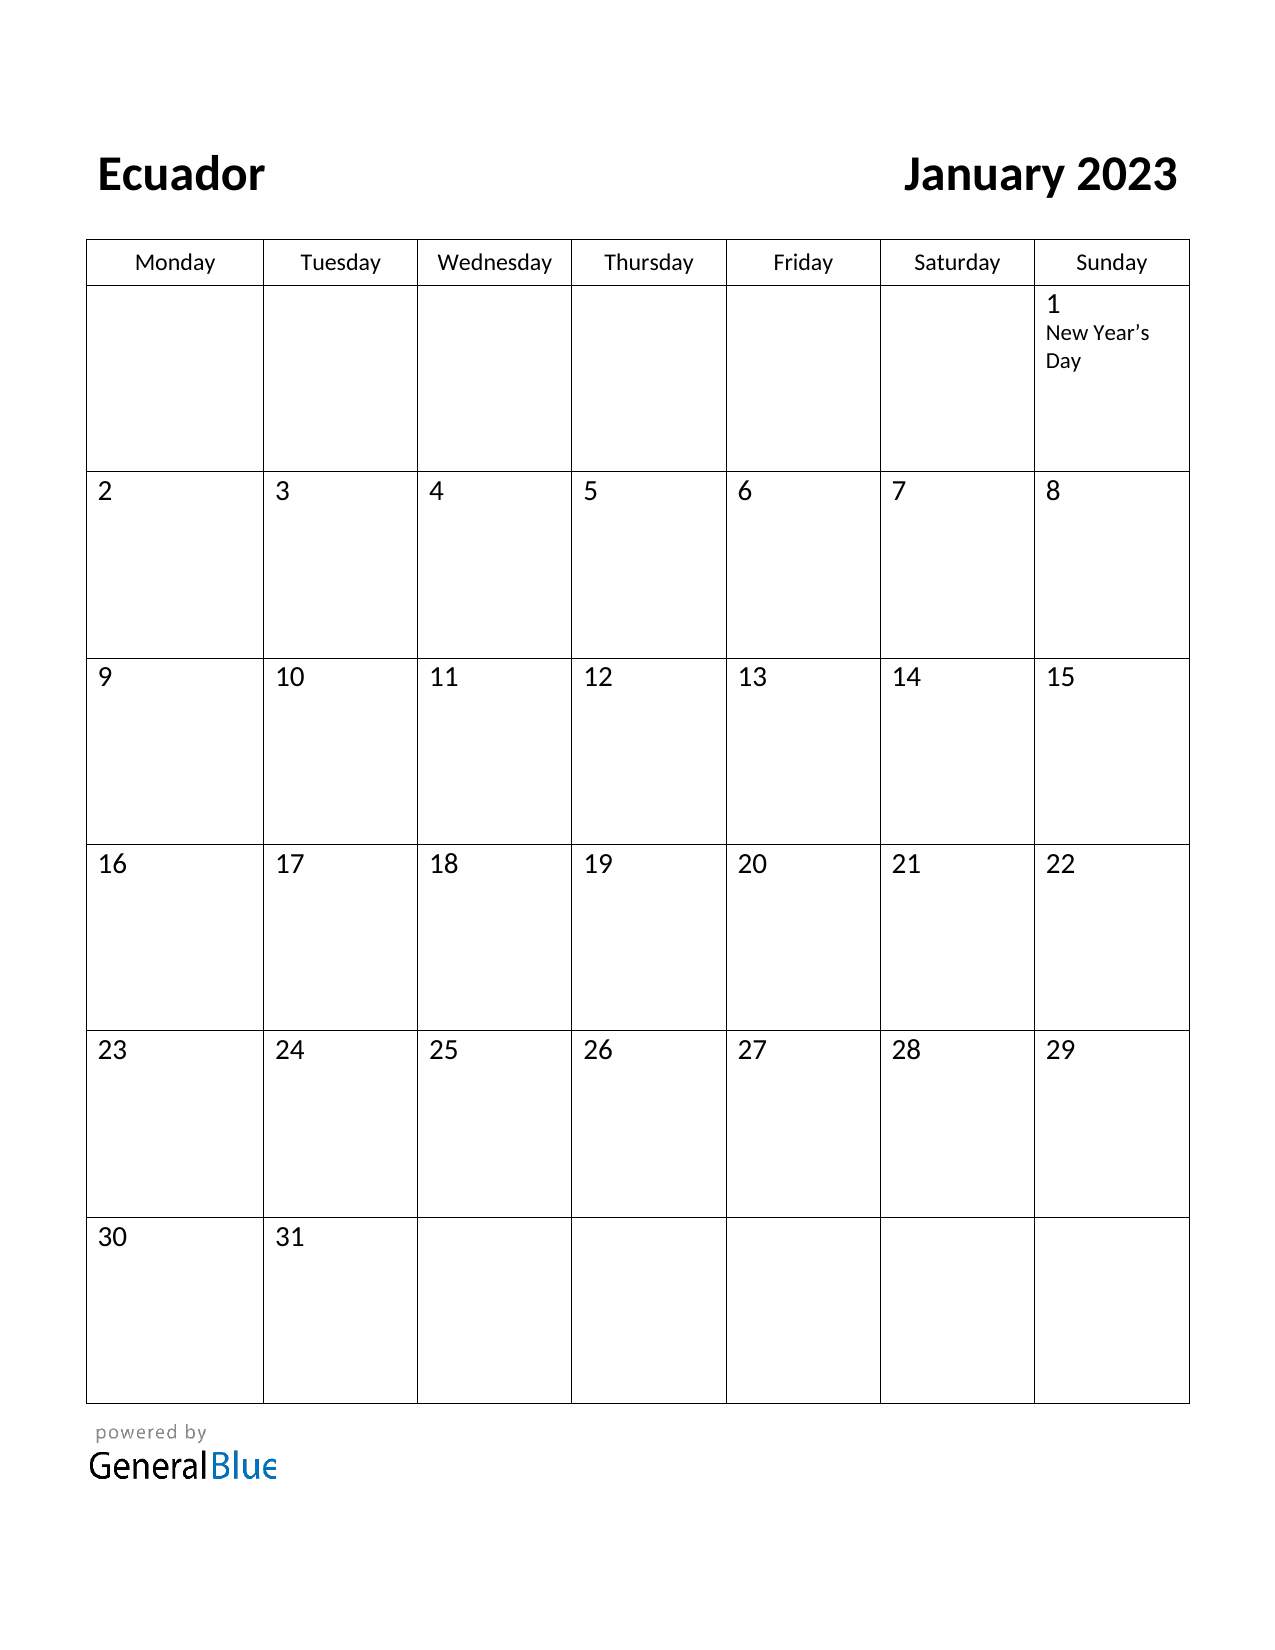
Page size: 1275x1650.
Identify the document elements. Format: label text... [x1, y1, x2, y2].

table_cell [1035, 1250, 1189, 1403]
table_cell [727, 878, 880, 1030]
table_cell [881, 1250, 1034, 1403]
table_cell [264, 691, 417, 844]
table_cell [87, 878, 263, 1030]
table_cell 3 [264, 472, 417, 504]
table_cell New Year’s Day [1035, 318, 1189, 471]
table_cell 2 [87, 472, 263, 504]
table_cell Wednesday [418, 240, 571, 284]
table_cell [881, 286, 1034, 318]
table_cell [727, 1064, 880, 1217]
table_cell [264, 505, 417, 657]
table_cell [1035, 505, 1189, 657]
table_cell [418, 505, 571, 657]
table_cell [1035, 1218, 1189, 1250]
table_cell Tuesday [264, 240, 417, 284]
table_cell 26 [572, 1031, 726, 1064]
table_cell 24 [264, 1031, 417, 1064]
table_cell Thursday [572, 240, 726, 284]
table_cell [87, 286, 263, 318]
table_cell [86, 1404, 1189, 1502]
table_cell 16 [87, 845, 263, 877]
table_cell 5 [572, 472, 726, 504]
table_cell [87, 691, 263, 844]
table_cell [572, 505, 726, 657]
table_cell 12 [572, 659, 726, 691]
table_cell 1 [1035, 286, 1189, 318]
table_cell [881, 691, 1034, 844]
table_cell [418, 878, 571, 1030]
table_cell 28 [881, 1031, 1034, 1064]
table_cell [87, 1064, 263, 1217]
table_cell [572, 1218, 726, 1250]
table_cell Monday [87, 240, 263, 284]
table_header Ecuador [86, 105, 572, 239]
table_cell [87, 1250, 263, 1403]
table_cell [881, 1064, 1034, 1217]
table_cell [727, 286, 880, 318]
table_cell [727, 1250, 880, 1403]
table_cell 11 [418, 659, 571, 691]
table_cell Friday [727, 240, 880, 284]
table_cell [87, 505, 263, 657]
table_cell [572, 691, 726, 844]
table_cell 21 [881, 845, 1034, 877]
table_cell [727, 505, 880, 657]
table_cell [572, 1250, 726, 1403]
table_cell [418, 691, 571, 844]
table_cell 6 [727, 472, 880, 504]
table_cell [881, 1218, 1034, 1250]
table_cell [87, 318, 263, 471]
table_cell [418, 286, 571, 318]
table_cell 25 [418, 1031, 571, 1064]
table_cell Saturday [881, 240, 1034, 284]
table_cell [881, 505, 1034, 657]
table_cell [418, 1064, 571, 1217]
table_cell [727, 1218, 880, 1250]
table_cell 8 [1035, 472, 1189, 504]
table_cell [572, 878, 726, 1030]
table_cell [572, 318, 726, 471]
table_cell 17 [264, 845, 417, 877]
table_cell [1035, 691, 1189, 844]
table_cell 31 [264, 1218, 417, 1250]
table_cell 20 [727, 845, 880, 877]
table_cell Sunday [1035, 240, 1189, 284]
table_cell 23 [87, 1031, 263, 1064]
table_cell [727, 318, 880, 471]
table_cell 18 [418, 845, 571, 877]
table_cell 29 [1035, 1031, 1189, 1064]
table_cell [264, 1250, 417, 1403]
table_cell [264, 878, 417, 1030]
table_cell 13 [727, 659, 880, 691]
table_cell [881, 318, 1034, 471]
table_cell 10 [264, 659, 417, 691]
table_cell [572, 1064, 726, 1217]
table_cell 22 [1035, 845, 1189, 877]
table_cell 30 [87, 1218, 263, 1250]
table_cell 7 [881, 472, 1034, 504]
table_cell [418, 1218, 571, 1250]
table_cell 4 [418, 472, 571, 504]
table_cell 27 [727, 1031, 880, 1064]
table_cell [264, 1064, 417, 1217]
table_cell [264, 286, 417, 318]
table_cell 15 [1035, 659, 1189, 691]
table_cell [1035, 878, 1189, 1030]
table_cell [727, 691, 880, 844]
table_cell [572, 286, 726, 318]
table_cell [881, 878, 1034, 1030]
picture [88, 1421, 276, 1484]
table_cell [418, 318, 571, 471]
table_cell 9 [87, 659, 263, 691]
table_cell 19 [572, 845, 726, 877]
table_cell 14 [881, 659, 1034, 691]
table_header January 2023 [572, 105, 1189, 239]
table_cell [1035, 1064, 1189, 1217]
table_cell [418, 1250, 571, 1403]
table_cell [264, 318, 417, 471]
